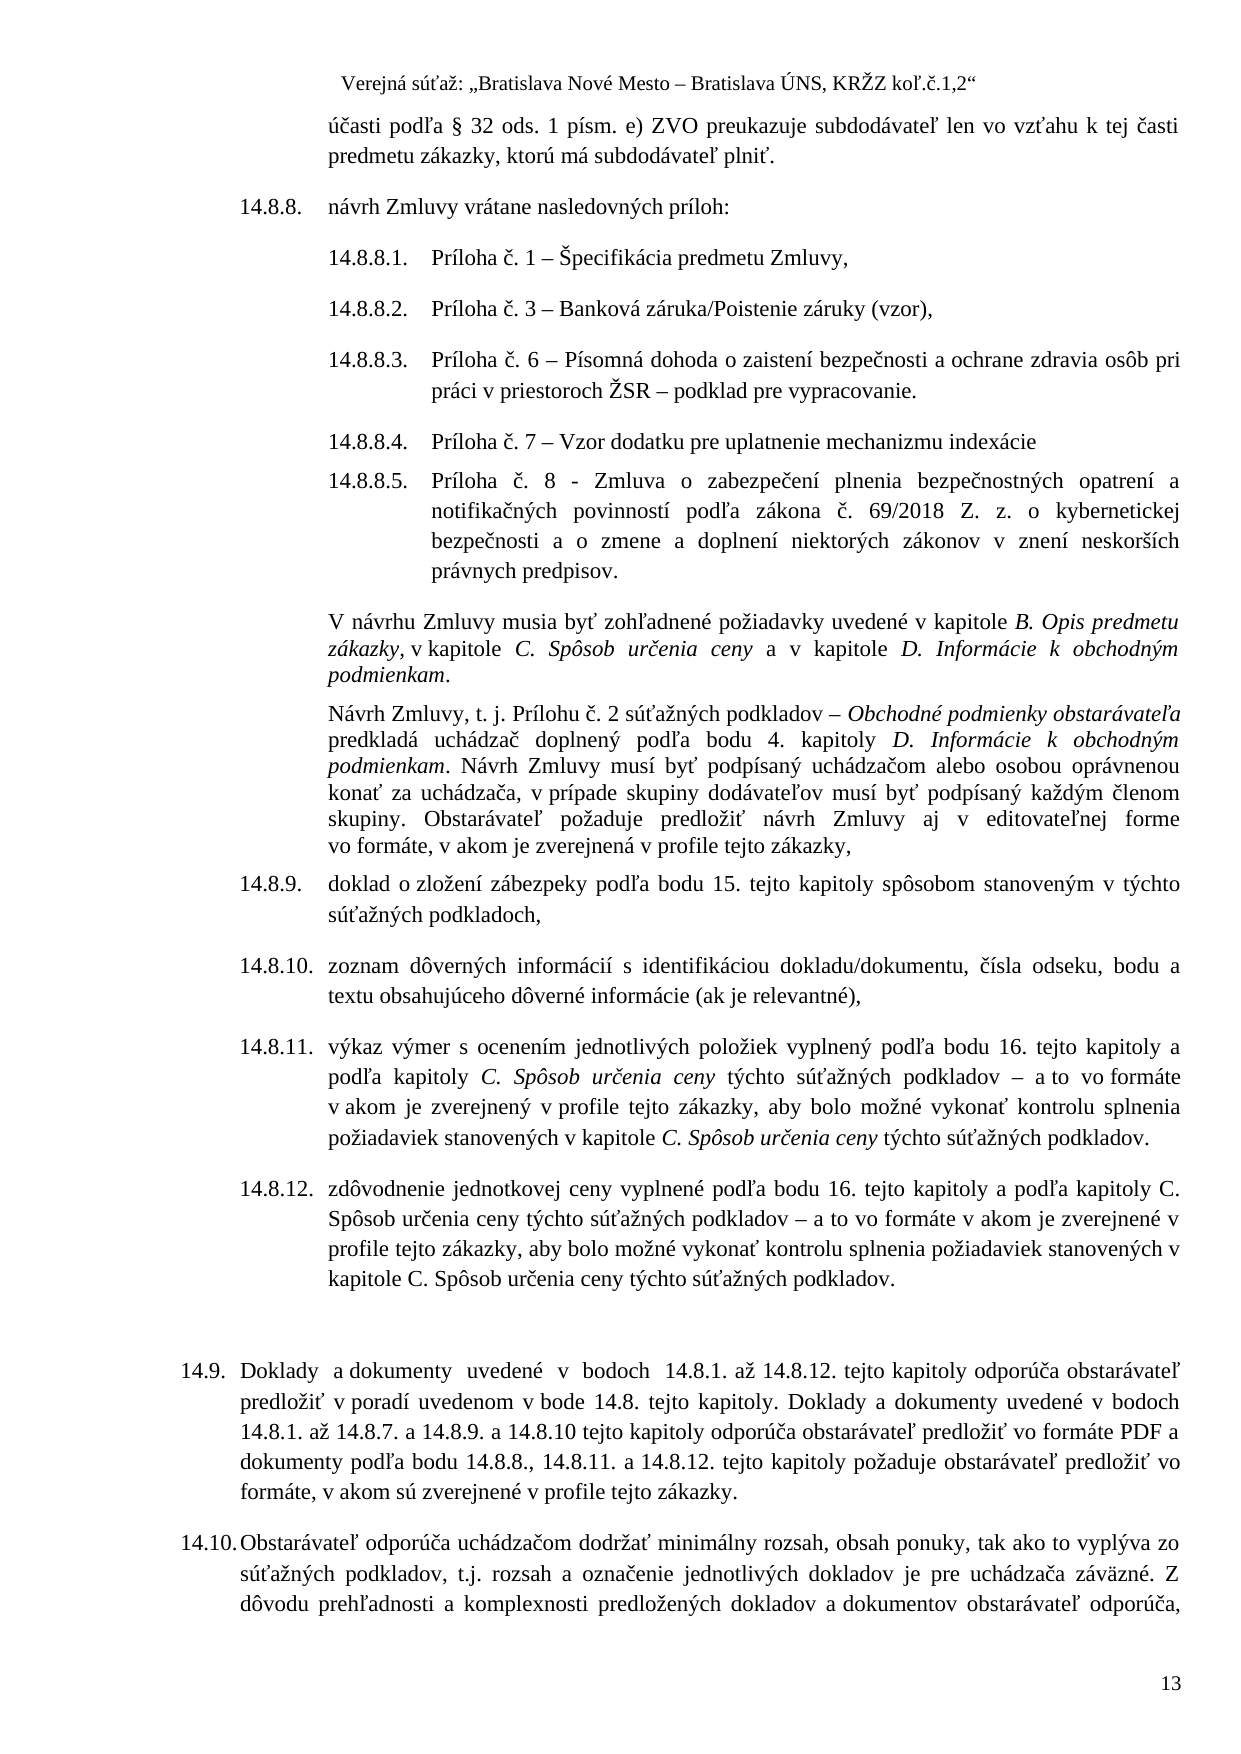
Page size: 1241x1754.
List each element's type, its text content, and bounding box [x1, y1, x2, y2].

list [180, 1529, 1181, 1616]
list Príloha č. 3 – Banková záruka/Poistenie záruky (vzor), [328, 296, 1181, 322]
list Príloha č. 1 – Špecifikácia predmetu Zmluvy, [328, 244, 1181, 271]
list Príloha č. 6 – Písomná dohoda o zaistení bezpečnosti a ochrane zdravia osôb pri práci v priestoroch ŽSR – podklad pre vypracovanie. [328, 347, 1181, 403]
list návrh Zmluvy vrátane nasledovných príloh: [239, 193, 1181, 220]
text V návrhu Zmluvy musia byť zohľadnené požiadavky uvedené v kapitole B. Opis predmetu zákazky, v kapitole C. Spôsob určenia ceny a v kapitole D. Informácie k obchodným podmienkam. [328, 608, 1181, 687]
list Príloha č. 7 – Vzor dodatku pre uplatnenie mechanizmu indexácie [328, 428, 1181, 454]
list zdôvodnenie jednotkovej ceny vyplnené podľa bodu 16. tejto kapitoly a podľa kapitoly C. Spôsob určenia ceny týchto súťažných podkladov – a to vo formáte v akom je zverejnené v profile tejto zákazky, aby bolo možné vykonať kontrolu splnenia požiadaviek stanovených v kapitole C. Spôsob určenia ceny týchto súťažných podkladov. [239, 1175, 1181, 1292]
text Návrh Zmluvy, t. j. Prílohu č. 2 súťažných podkladov – Obchodné podmienky obstarávateľa predkladá uchádzač doplnený podľa bodu 4. kapitoly D. Informácie k obchodným podmienkam. Návrh Zmluvy musí byť podpísaný uchádzačom alebo osobou oprávnenou konať za uchádzača, v prípade skupiny dodávateľov musí byť podpísaný každým členom skupiny. Obstarávateľ požaduje predložiť návrh Zmluvy aj v editovateľnej forme vo formáte, v akom je zverejnená v profile tejto zákazky, [328, 700, 1181, 858]
list výkaz výmer s ocenením jednotlivých položiek vyplnený podľa bodu 16. tejto kapitoly a podľa kapitoly C. Spôsob určenia ceny týchto súťažných podkladov – a to vo formáte v akom je zverejnený v profile tejto zákazky, aby bolo možné vykonať kontrolu splnenia požiadaviek stanovených v kapitole C. Spôsob určenia ceny týchto súťažných podkladov. [239, 1033, 1181, 1150]
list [239, 112, 1181, 169]
list zoznam dôverných informácií s identifikáciou dokladu/dokumentu, čísla odseku, bodu a textu obsahujúceho dôverné informácie (ak je relevantné), [239, 952, 1181, 1008]
list Doklady a dokumenty uvedené v bodoch 14.8.1. až 14.8.12. tejto kapitoly odporúča obstarávateľ predložiť v poradí uvedenom v bode 14.8. tejto kapitoly. Doklady a dokumenty uvedené v bodoch 14.8.1. až 14.8.7. a 14.8.9. a 14.8.10 tejto kapitoly odporúča obstarávateľ predložiť vo formáte PDF a dokumenty podľa bodu 14.8.8., 14.8.11. a 14.8.12. tejto kapitoly požaduje obstarávateľ predložiť vo formáte, v akom sú zverejnené v profile tejto zákazky. [180, 1358, 1181, 1505]
list doklad o zložení zábezpeky podľa bodu 15. tejto kapitoly spôsobom stanoveným v týchto súťažných podkladoch, [239, 871, 1181, 927]
list Príloha č. 8 - Zmluva o zabezpečení plnenia bezpečnostných opatrení a notifikačných povinností podľa zákona č. 69/2018 Z. z. o kybernetickej bezpečnosti a o zmene a doplnení niektorých zákonov v znení neskorších právnych predpisov. [328, 467, 1181, 584]
